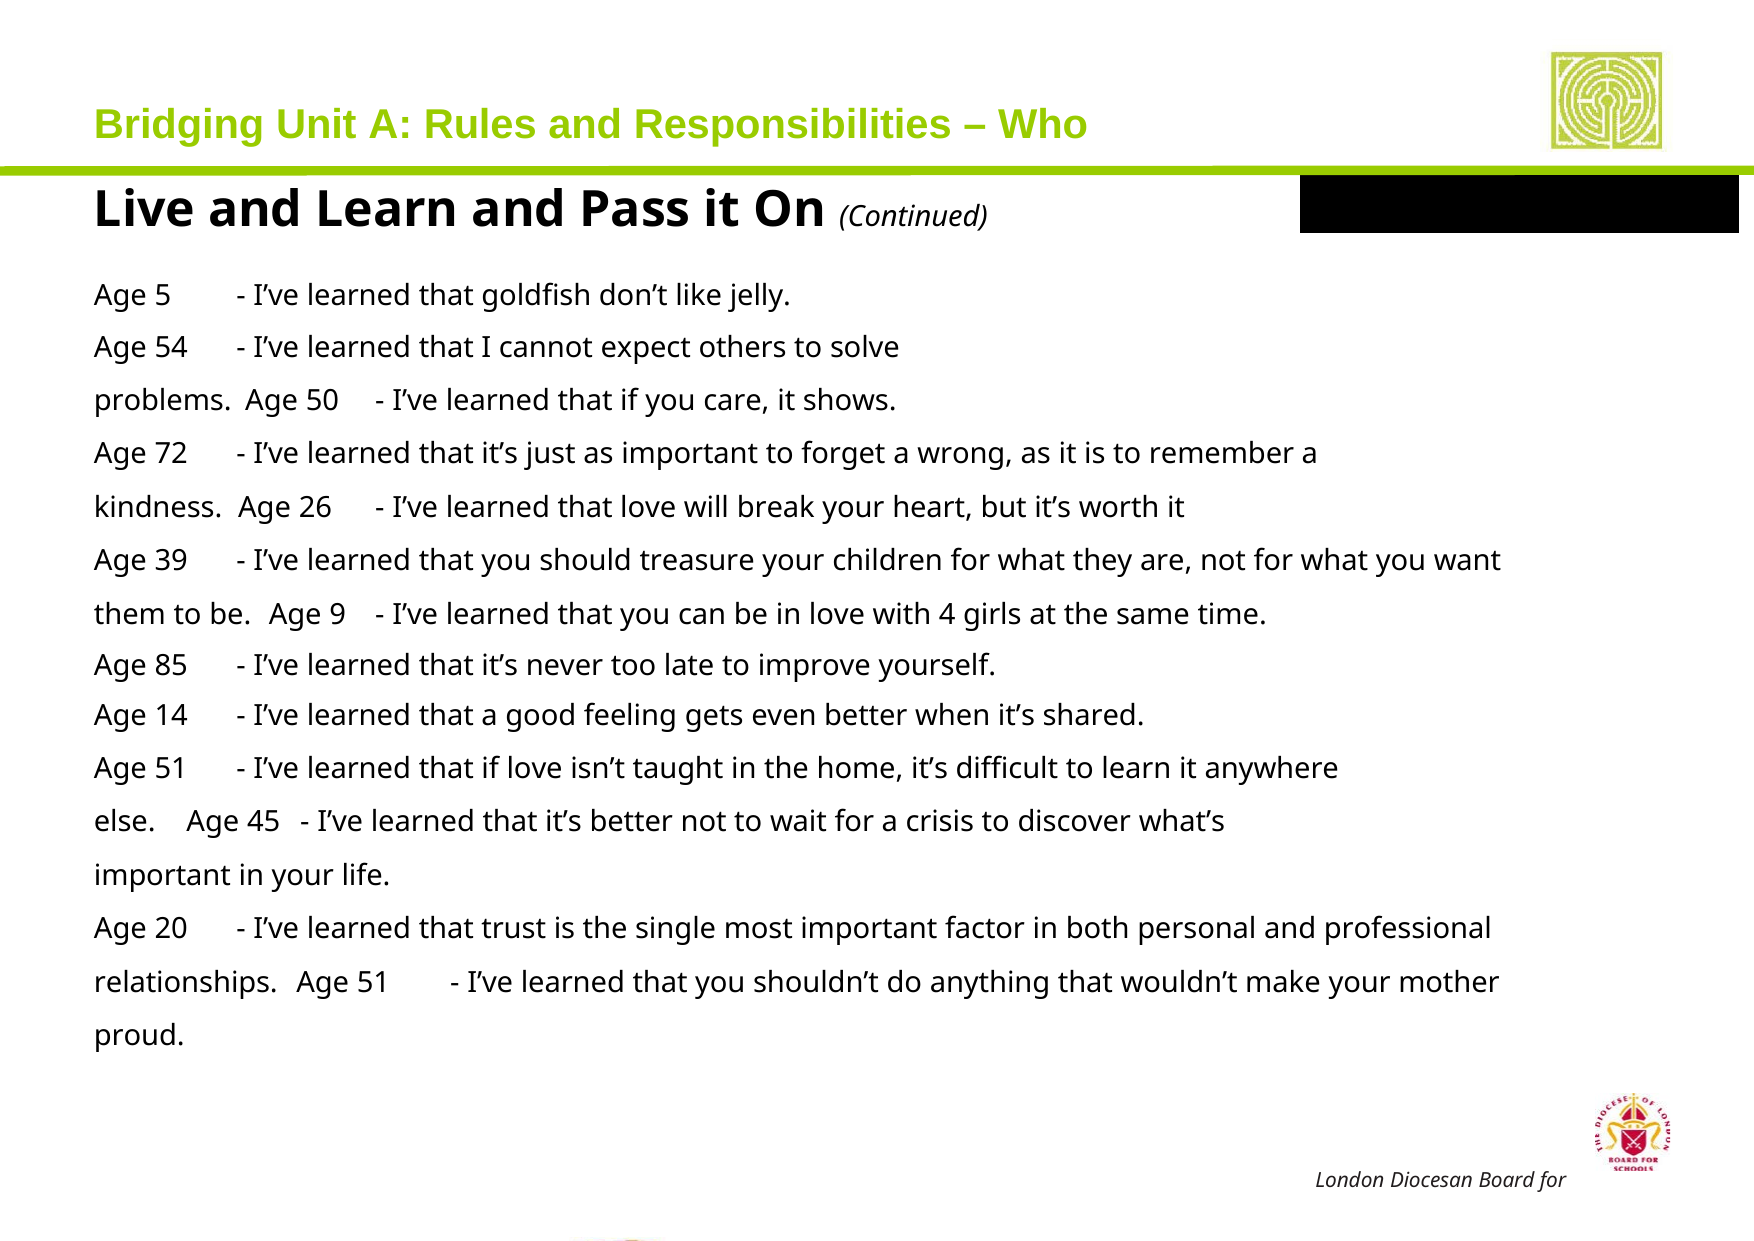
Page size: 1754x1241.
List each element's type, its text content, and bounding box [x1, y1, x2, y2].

text Age 51 - I’ve learned that if love isn’t taught in the home, it’s difficult to learn it anywhere else. Age 45 - I’ve learned that it’s better not to wait for a crisis to discover what’s important in your life. [94, 747, 1354, 894]
picture [1540, 39, 1686, 152]
text Age 5 - I’ve learned that goldfish don’t like jelly. [94, 274, 1754, 314]
text Age 54 - I’ve learned that I cannot expect others to solve problems. Age 50 - I’ve learned that if you care, it shows. [94, 326, 969, 419]
text Age 14 - I’ve learned that a good feeling gets even better when it’s shared. [94, 695, 1754, 734]
text Age 85 - I’ve learned that it’s never too late to improve yourself. [94, 647, 1754, 682]
text Age 20 - I’ve learned that trust is the single most important factor in both personal and professional relationships. Age 51 - I’ve learned that you shouldn’t do anything that wouldn’t make your mother proud. [94, 907, 1527, 1054]
text Age 72 - I’ve learned that it’s just as important to forget a wrong, as it is to remember a kindness. Age 26 - I’ve learned that love will break your heart, but it’s worth it [94, 433, 1332, 526]
text Age 39 - I’ve learned that you should treasure your children for what they are, not for what you want them to be. Age 9 - I’ve learned that you can be in love with 4 girls at the same time. [94, 540, 1527, 633]
text Live and Learn and Pass it On (Continued) [94, 178, 1754, 239]
picture [544, 1237, 690, 1241]
picture [1595, 1093, 1671, 1171]
